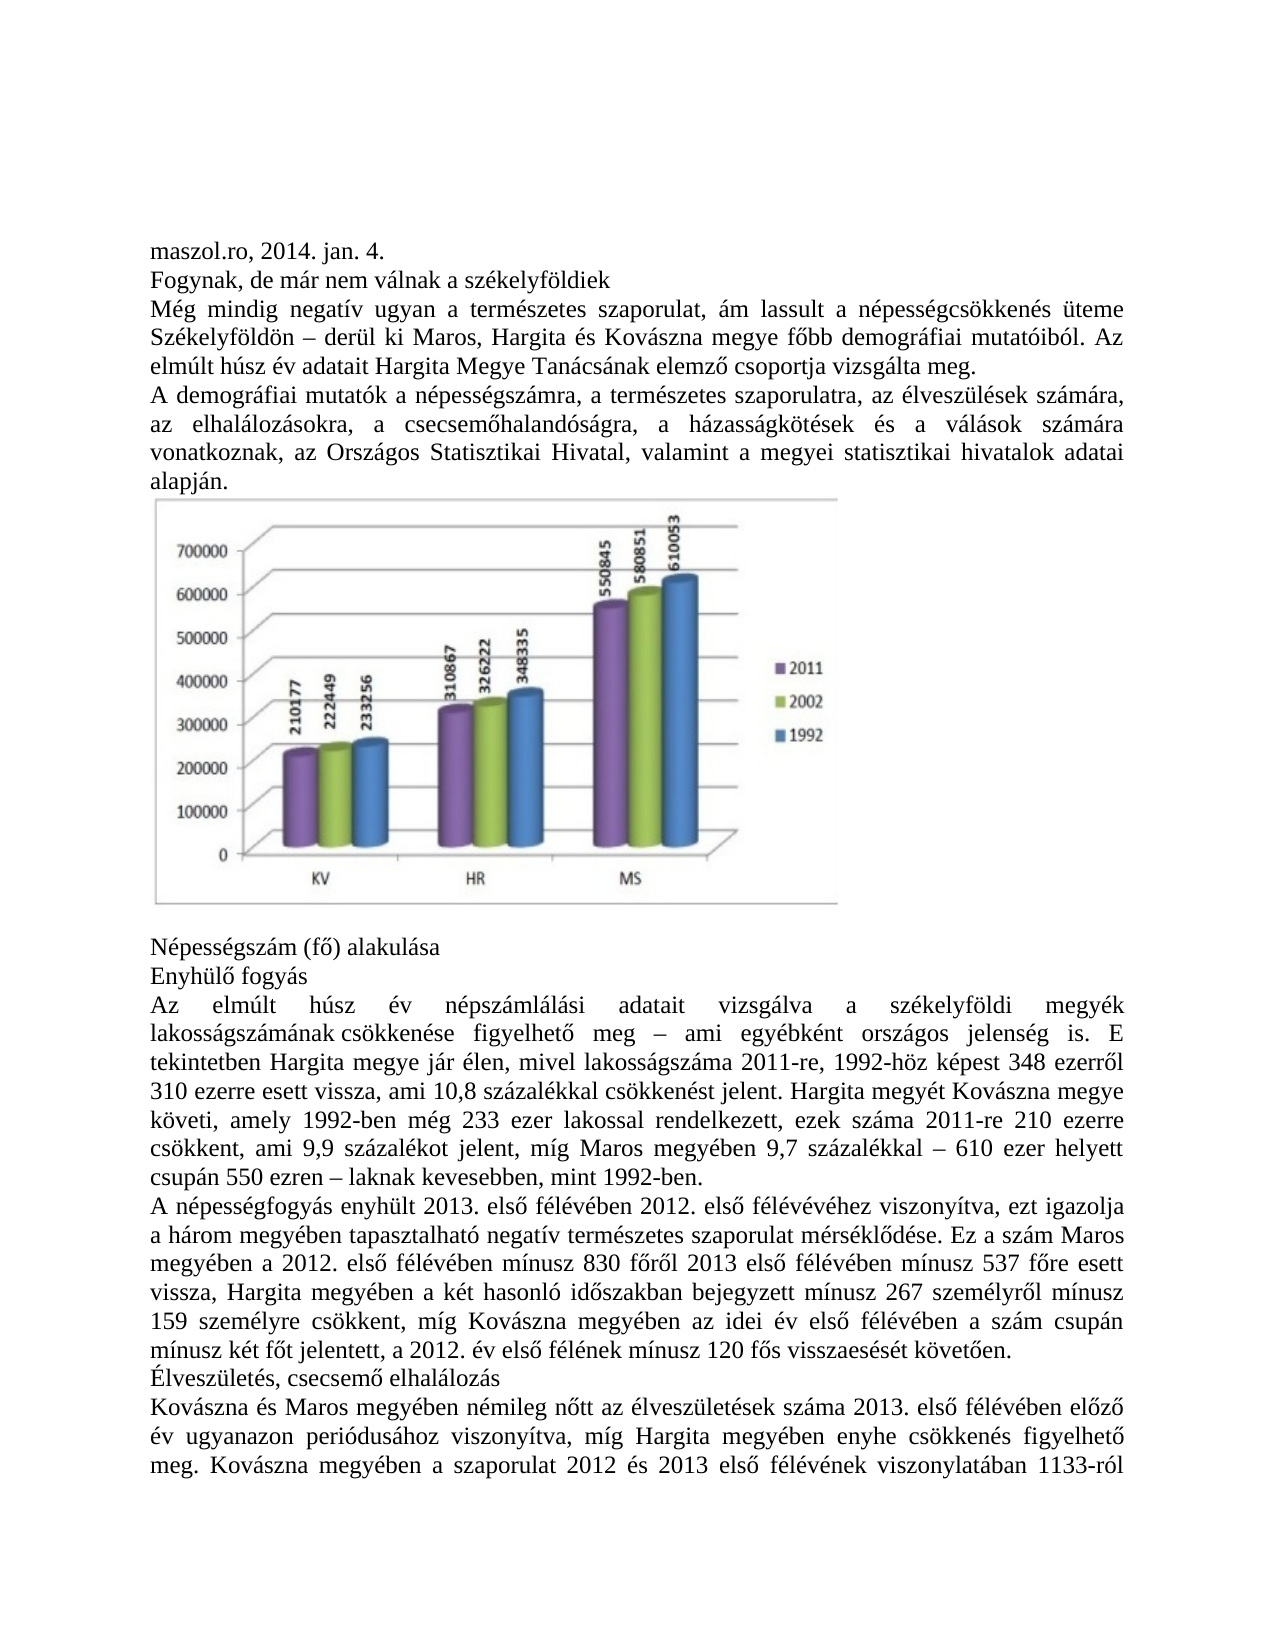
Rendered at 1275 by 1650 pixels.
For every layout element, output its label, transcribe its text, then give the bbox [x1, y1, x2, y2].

text Fogynak, de már nem válnak a székelyföldiek [150, 265, 1125, 294]
text Élveszületés, csecsemő elhalálozás [150, 1363, 1125, 1392]
text Még mindig negatív ugyan a természetes szaporulat, ám lassult a népességcsökkenés üteme Székelyföldön – derül ki Maros, Hargita és Kovászna megye főbb demográfiai mutatóiból. Az elmúlt húsz év adatait Hargita Megye Tanácsának elemző csoportja vizsgálta meg. [150, 294, 1125, 380]
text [150, 1392, 1125, 1478]
text A demográfiai mutatók a népességszámra, a természetes szaporulatra, az élveszülések számára, az elhalálozásokra, a csecsemőhalandóságra, a házasságkötések és a válások számára vonatkoznak, az Országos Statisztikai Hivatal, valamint a megyei statisztikai hivatalok adatai alapján. [150, 380, 1125, 495]
text A népességfogyás enyhült 2013. első félévében 2012. első félévévéhez viszonyítva, ezt igazolja a három megyében tapasztalható negatív természetes szaporulat mérséklődése. Ez a szám Maros megyében a 2012. első félévében mínusz 830 főről 2013 első félévében mínusz 537 főre esett vissza, Hargita megyében a két hasonló időszakban bejegyzett mínusz 267 személyről mínusz 159 személyre csökkent, míg Kovászna megyében az idei év első félévében a szám csupán mínusz két főt jelentett, a 2012. év első félének mínusz 120 fős visszaesését követően. [150, 1191, 1125, 1363]
text Az elmúlt húsz év népszámlálási adatait vizsgálva a székelyföldi megyék lakosságszámának csökkenése figyelhető meg – ami egyébként országos jelenség is. E tekintetben Hargita megye jár élen, mivel lakosságszáma 2011-re, 1992-höz képest 348 ezerről 310 ezerre esett vissza, ami 10,8 százalékkal csökkenést jelent. Hargita megyét Kovászna megye követi, amely 1992-ben még 233 ezer lakossal rendelkezett, ezek száma 2011-re 210 ezerre csökkent, ami 9,9 százalékot jelent, míg Maros megyében 9,7 százalékkal – 610 ezer helyett csupán 550 ezren – laknak kevesebben, mint 1992-ben. [150, 990, 1125, 1191]
text Enyhülő fogyás [150, 961, 1125, 990]
picture [150, 495, 838, 933]
text maszol.ro, 2014. jan. 4. [150, 236, 1125, 265]
